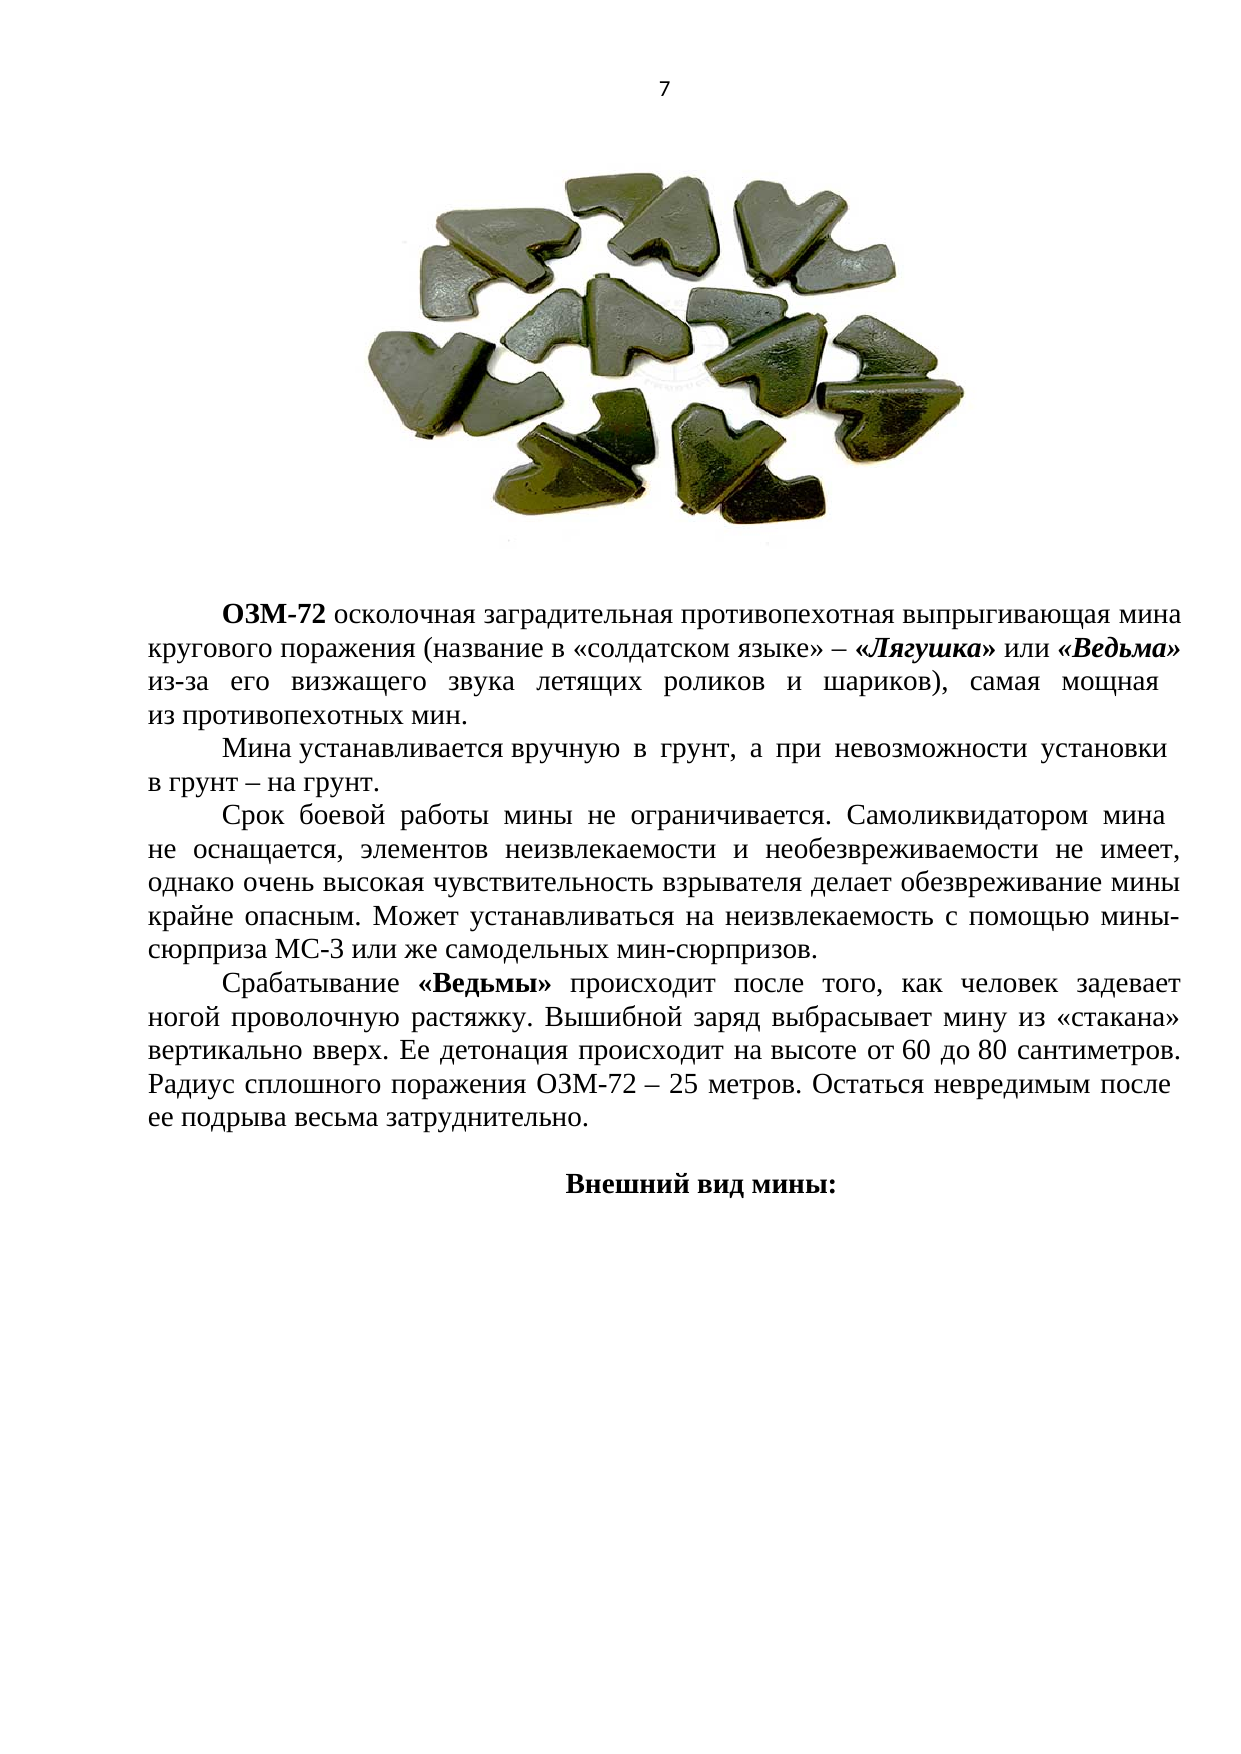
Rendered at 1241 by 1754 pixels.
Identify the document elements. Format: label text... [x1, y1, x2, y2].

text Внешний вид мины: [148, 1166, 1181, 1200]
text Мина устанавливается вручную в грунт, а при невозможности установки в грунт – на грунт. [148, 730, 1181, 797]
text Срабатывание «Ведьмы» происходит после того, как человек задевает ногой проволочную растяжку. Вышибной заряд выбрасывает мину из «стакана» вертикально вверх. Ее детонация происходит на высоте от 60 до 80 сантиметров. Радиус сплошного поражения ОЗМ-72 – 25 метров. Остаться невредимым после ее подрыва весьма затруднительно. [148, 965, 1181, 1133]
picture [221, 130, 1113, 563]
text ОЗМ-72 осколочная заградительная противопехотная выпрыгивающая мина кругового поражения (название в «солдатском языке» – «Лягушка» или «Ведьма» из-за его визжащего звука летящих роликов и шариков), самая мощная из противопехотных мин. [148, 596, 1181, 730]
text Срок боевой работы мины не ограничивается. Самоликвидатором мина не оснащается, элементов неизвлекаемости и необезвреживаемости не имеет, однако очень высокая чувствительность взрывателя делает обезвреживание мины крайне опасным. Может устанавливаться на неизвлекаемость с помощью мины-сюрприза МС-3 или же самодельных мин-сюрпризов. [148, 797, 1181, 965]
